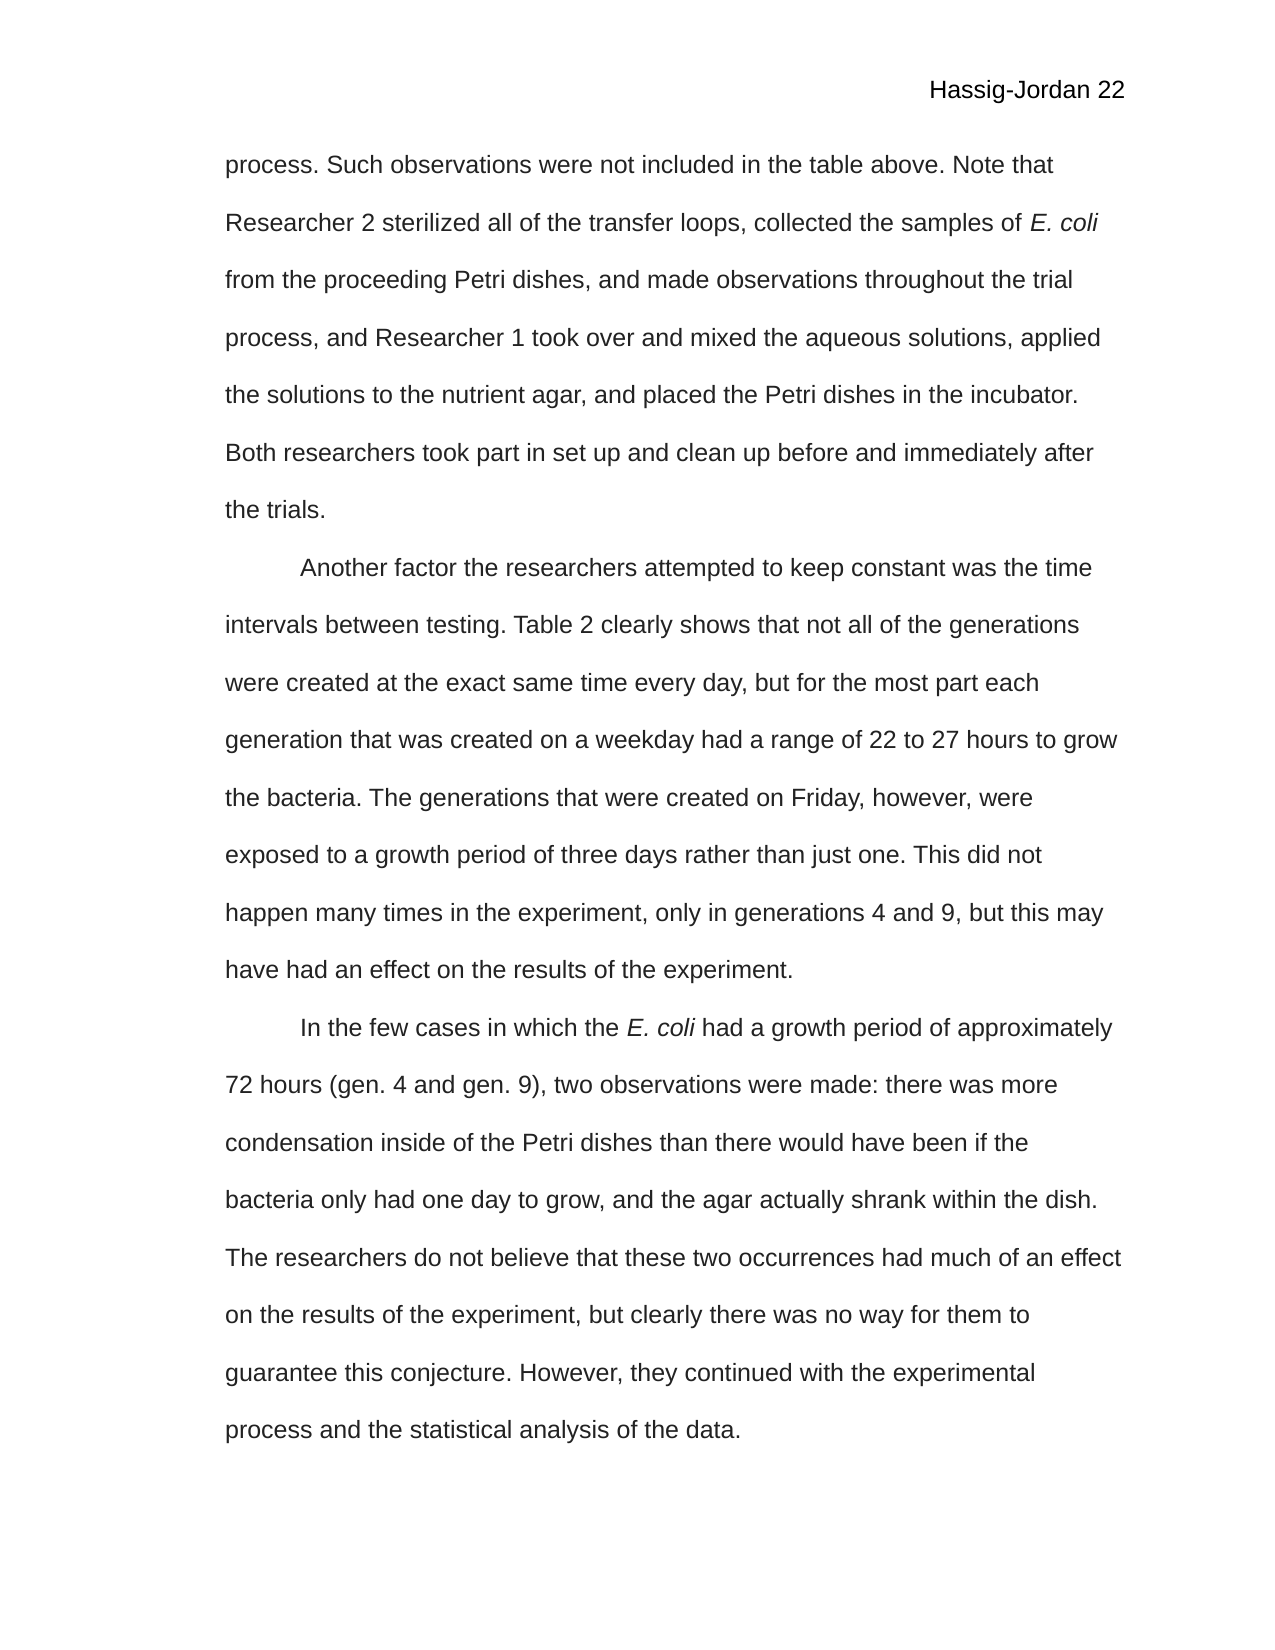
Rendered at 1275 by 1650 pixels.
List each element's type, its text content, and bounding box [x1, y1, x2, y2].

text In the few cases in which the E. coli had a growth period of approximately 72 hours (gen. 4 and gen. 9), two observations were made: there was more condensation inside of the Petri dishes than there would have been if the bacteria only had one day to grow, and the agar actually shrank within the dish. The researchers do not believe that these two occurrences had much of an effect on the results of the experiment, but clearly there was no way for them to guarantee this conjecture. However, they continued with the experimental process and the statistical analysis of the data. [225, 1012, 1125, 1444]
text Another factor the researchers attempted to keep constant was the time intervals between testing. Table 2 clearly shows that not all of the generations were created at the exact same time every day, but for the most part each generation that was created on a weekday had a range of 22 to 27 hours to grow the bacteria. The generations that were created on Friday, however, were exposed to a growth period of three days rather than just one. This did not happen many times in the experiment, only in generations 4 and 9, but this may have had an effect on the results of the experiment. [225, 552, 1125, 984]
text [225, 150, 1125, 524]
